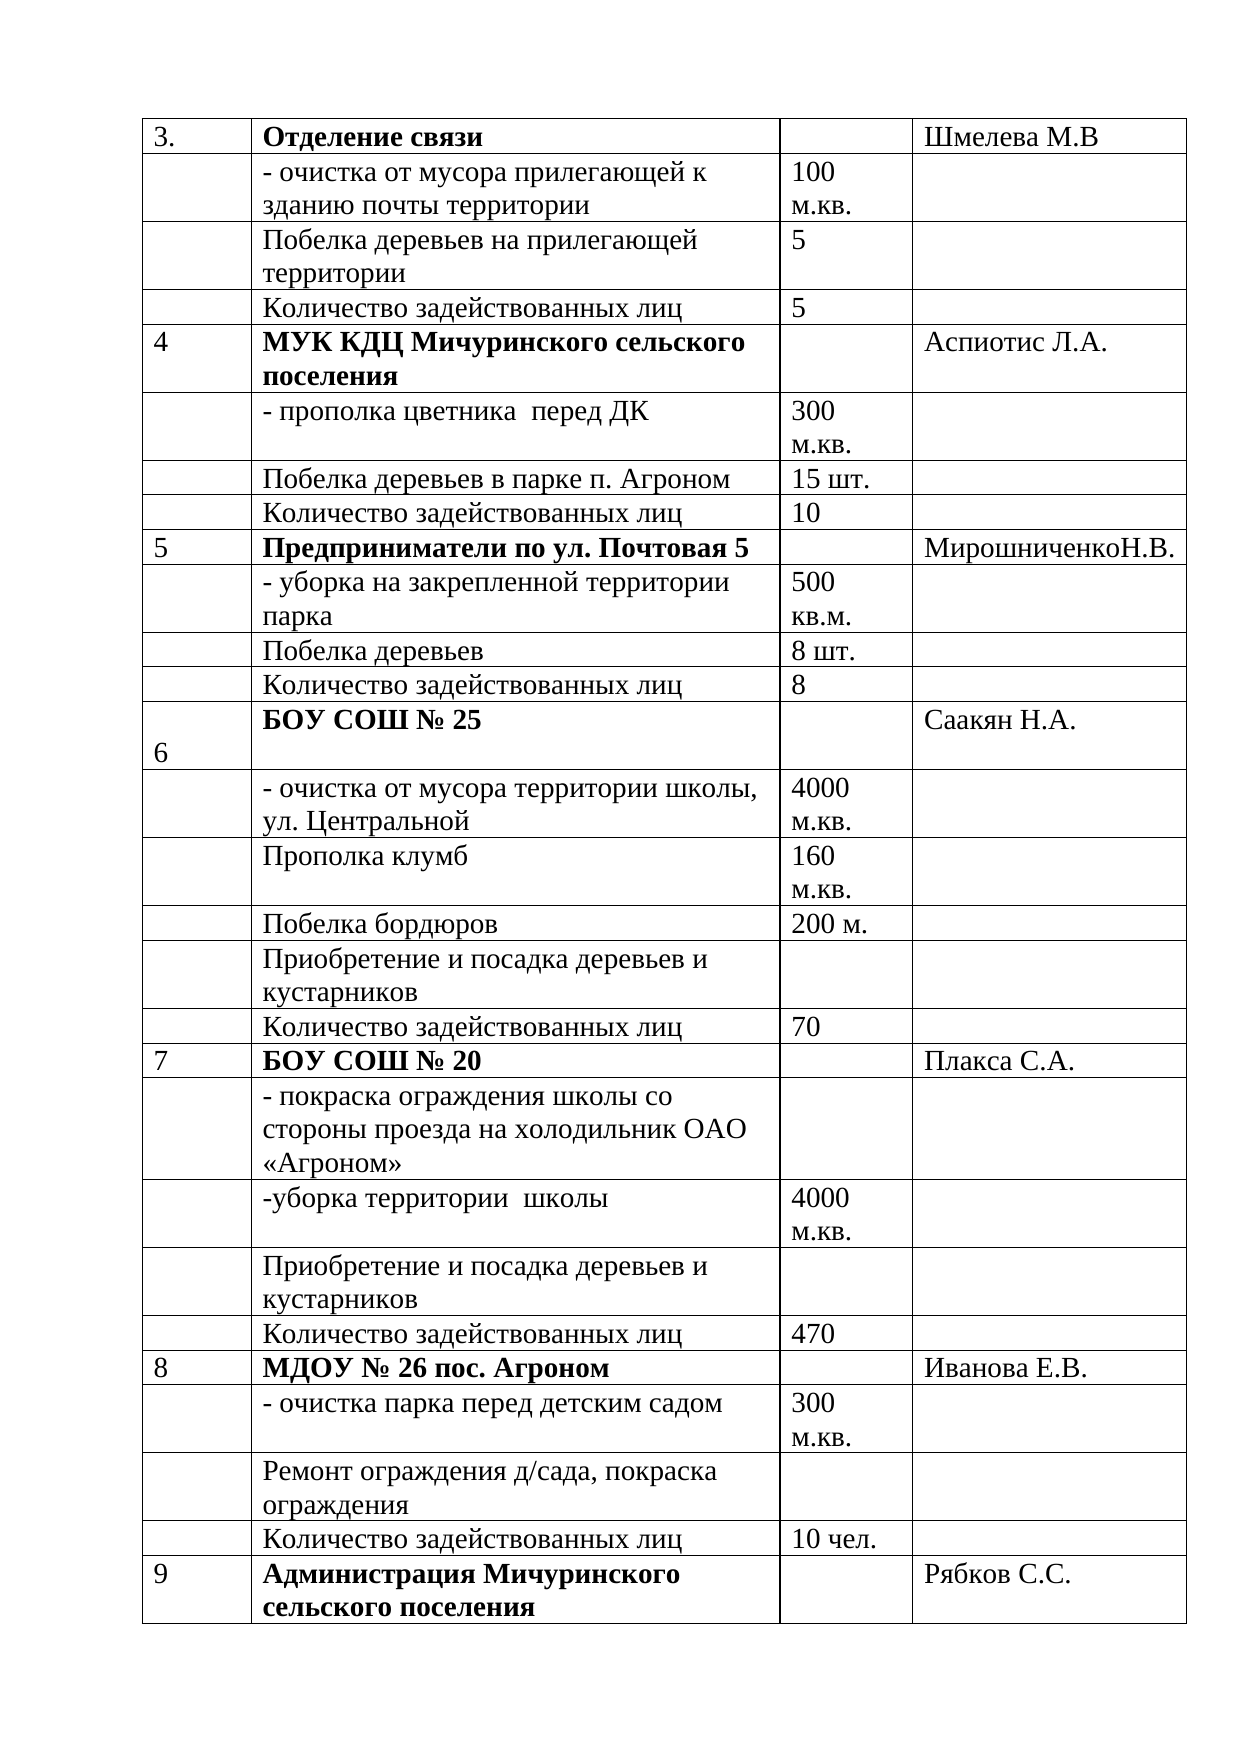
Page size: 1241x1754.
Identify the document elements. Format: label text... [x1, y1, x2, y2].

table_cell [913, 1009, 1186, 1042]
table_cell [143, 1453, 251, 1520]
table_cell [143, 1385, 251, 1452]
table_cell [143, 667, 251, 701]
table_cell Ремонт ограждения д/сада, покраска ограждения [252, 1453, 779, 1520]
table_cell [913, 838, 1186, 905]
table_cell - покраска ограждения школы со стороны проезда на холодильник ОАО «Агроном» [252, 1078, 779, 1179]
table_cell [781, 119, 912, 153]
table_cell МУК КДЦ Мичуринского сельского поселения [252, 325, 779, 392]
table_cell 100 м.кв. [781, 154, 912, 221]
table_cell [913, 1078, 1186, 1179]
table_cell [913, 1521, 1186, 1555]
table_cell [781, 941, 912, 1008]
table_cell Количество задействованных лиц [252, 1521, 779, 1555]
table_cell 8 [781, 667, 912, 701]
table_cell 8 шт. [781, 633, 912, 666]
table_cell 8 [143, 1351, 251, 1384]
table_cell [143, 154, 251, 221]
table_cell 10 чел. [781, 1521, 912, 1555]
table_cell [913, 565, 1186, 632]
table_cell 5 [781, 290, 912, 323]
table_cell - уборка на закрепленной территории парка [252, 565, 779, 632]
table_cell [913, 290, 1186, 323]
table_cell [781, 1453, 912, 1520]
table_cell Количество задействованных лиц [252, 667, 779, 701]
table_cell Шмелева М.В [913, 119, 1186, 153]
table_cell Количество задействованных лиц [252, 495, 779, 529]
table_cell [143, 941, 251, 1008]
table_cell [143, 495, 251, 529]
table_cell 70 [781, 1009, 912, 1042]
table_cell БОУ СОШ № 20 [252, 1044, 779, 1077]
table_cell [781, 702, 912, 769]
table_cell -уборка территории школы [252, 1180, 779, 1247]
table_cell Побелка бордюров [252, 906, 779, 940]
table_cell БОУ СОШ № 25 [252, 702, 779, 769]
table_cell [913, 770, 1186, 837]
table_cell Иванова Е.В. [913, 1351, 1186, 1384]
table_cell Побелка деревьев [252, 633, 779, 666]
table_cell [143, 1078, 251, 1179]
table_cell [143, 906, 251, 940]
table_cell - прополка цветника перед ДК [252, 393, 779, 460]
table_cell [913, 1453, 1186, 1520]
table_cell 300 м.кв. [781, 1385, 912, 1452]
table_cell [781, 1044, 912, 1077]
table_cell [143, 633, 251, 666]
table_cell МирошниченкоН.В. [913, 530, 1186, 563]
table_cell - очистка от мусора прилегающей к зданию почты территории [252, 154, 779, 221]
table_cell [143, 1521, 251, 1555]
table_cell [143, 1248, 251, 1315]
table_cell Количество задействованных лиц [252, 1009, 779, 1042]
table_cell Приобретение и посадка деревьев и кустарников [252, 1248, 779, 1315]
table_cell [143, 1009, 251, 1042]
table_cell 300 м.кв. [781, 393, 912, 460]
table_cell 4000 м.кв. [781, 1180, 912, 1247]
table_cell [143, 393, 251, 460]
table_cell 4 [143, 325, 251, 392]
table_cell 470 [781, 1316, 912, 1349]
table_cell [143, 222, 251, 289]
table_cell Количество задействованных лиц [252, 1316, 779, 1349]
table_cell [143, 770, 251, 837]
table_cell [913, 941, 1186, 1008]
table_cell 9 [143, 1556, 251, 1623]
table_cell [143, 290, 251, 323]
table_cell [913, 154, 1186, 221]
table_cell Побелка деревьев в парке п. Агроном [252, 461, 779, 494]
table_cell 200 м. [781, 906, 912, 940]
table_cell [913, 461, 1186, 494]
table_cell [781, 1078, 912, 1179]
table_cell 6 [143, 702, 251, 769]
table_cell [143, 461, 251, 494]
table_cell Рябков С.С. [913, 1556, 1186, 1623]
table_cell Количество задействованных лиц [252, 290, 779, 323]
table_cell 160 м.кв. [781, 838, 912, 905]
table_cell 4000 м.кв. [781, 770, 912, 837]
table_cell [781, 1556, 912, 1623]
table_cell Прополка клумб [252, 838, 779, 905]
table_cell [913, 393, 1186, 460]
table_cell [143, 565, 251, 632]
table_cell Аспиотис Л.А. [913, 325, 1186, 392]
table_cell [143, 1180, 251, 1247]
table_cell 15 шт. [781, 461, 912, 494]
table_cell [781, 325, 912, 392]
table_cell - очистка парка перед детским садом [252, 1385, 779, 1452]
table_cell [143, 838, 251, 905]
table_cell [913, 1248, 1186, 1315]
table_cell 500 кв.м. [781, 565, 912, 632]
table_cell Саакян Н.А. [913, 702, 1186, 769]
table_cell [913, 1180, 1186, 1247]
table_cell 7 [143, 1044, 251, 1077]
table_cell [781, 1351, 912, 1384]
table_cell МДОУ № 26 пос. Агроном [252, 1351, 779, 1384]
table_cell 10 [781, 495, 912, 529]
table_cell [913, 1385, 1186, 1452]
table_cell [913, 222, 1186, 289]
table_cell 3. [143, 119, 251, 153]
table_cell Администрация Мичуринского сельского поселения [252, 1556, 779, 1623]
table_cell [913, 633, 1186, 666]
table_cell - очистка от мусора территории школы, ул. Центральной [252, 770, 779, 837]
table_cell 5 [143, 530, 251, 563]
table_cell Отделение связи [252, 119, 779, 153]
table_cell [143, 1316, 251, 1349]
table_cell Предприниматели по ул. Почтовая 5 [252, 530, 779, 563]
table_cell [913, 906, 1186, 940]
table_cell Приобретение и посадка деревьев и кустарников [252, 941, 779, 1008]
table_cell Плакса С.А. [913, 1044, 1186, 1077]
table_cell 5 [781, 222, 912, 289]
table_cell Побелка деревьев на прилегающей территории [252, 222, 779, 289]
table_cell [781, 1248, 912, 1315]
table_cell [913, 1316, 1186, 1349]
table_cell [781, 530, 912, 563]
table_cell [913, 667, 1186, 701]
table_cell [913, 495, 1186, 529]
